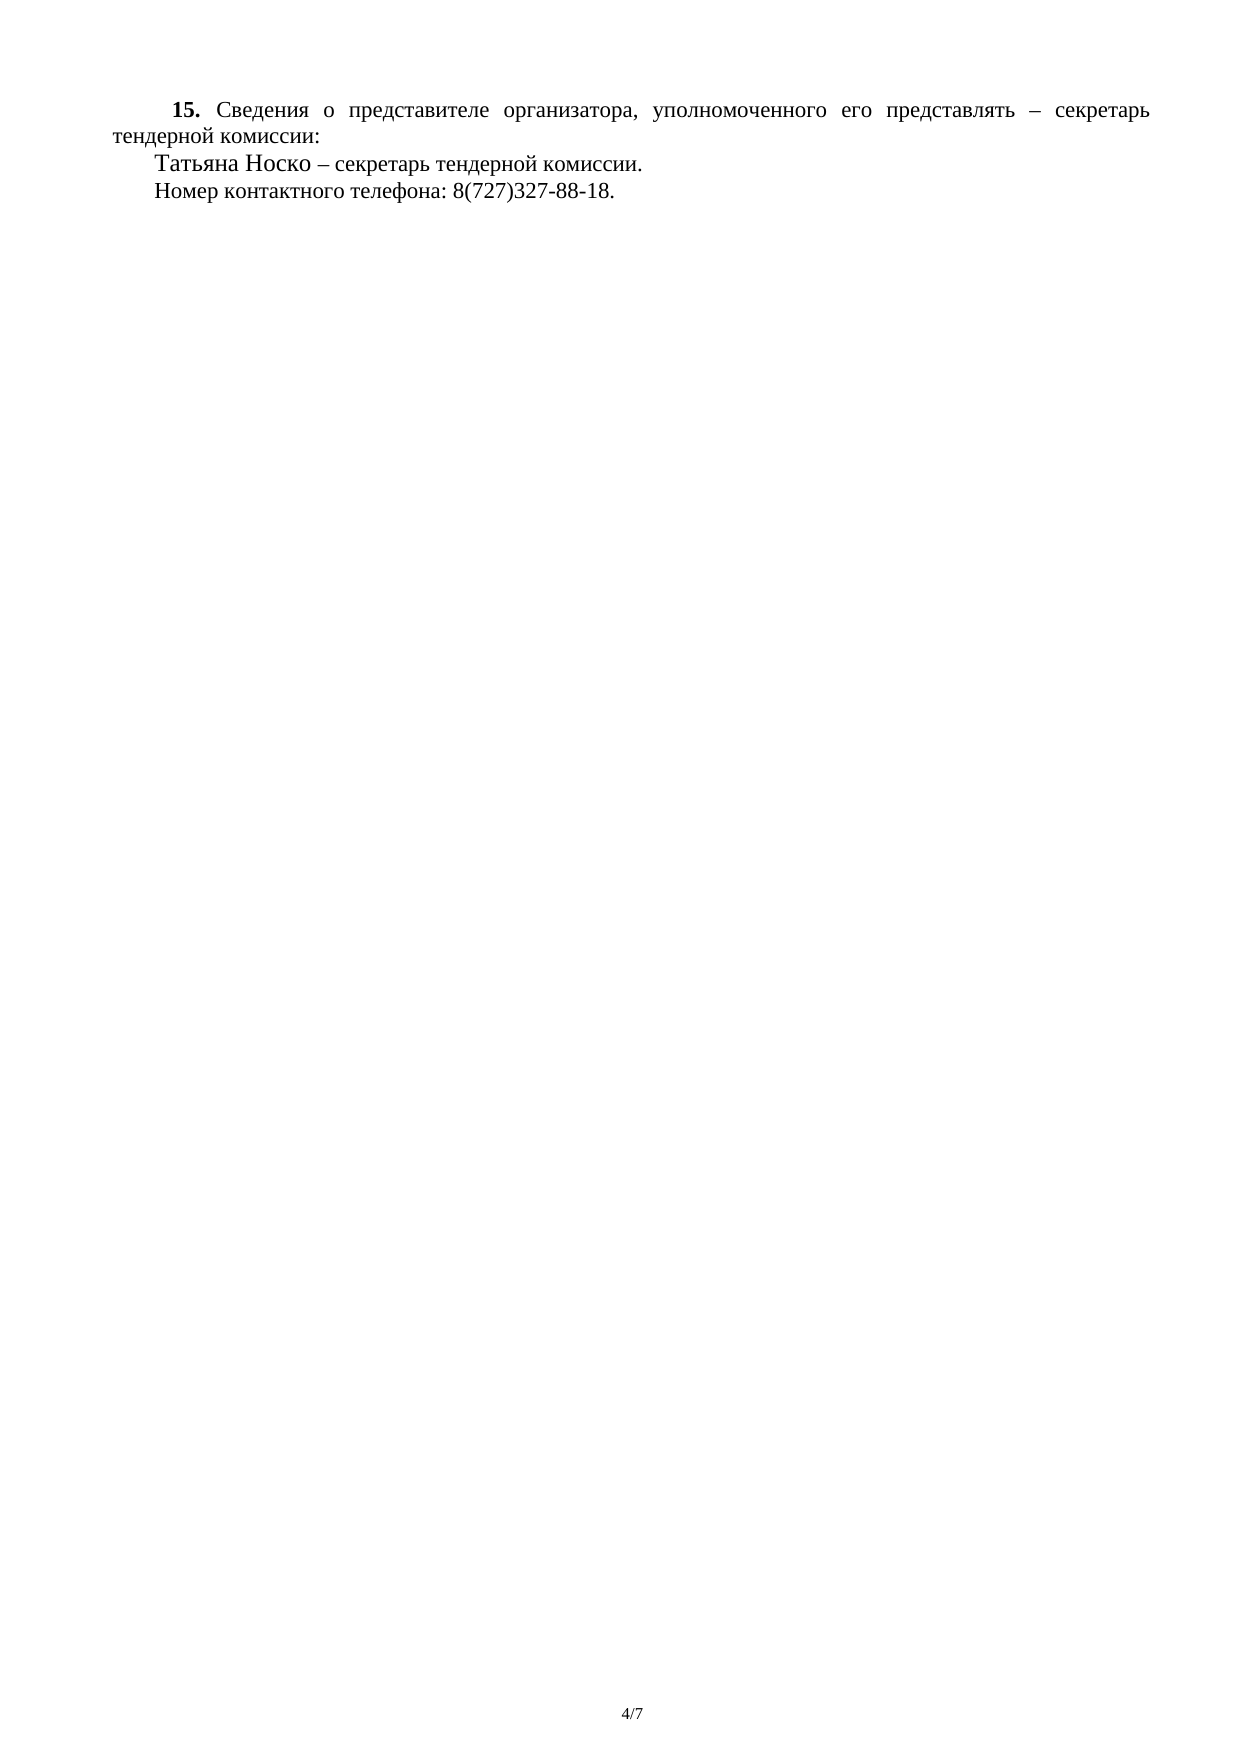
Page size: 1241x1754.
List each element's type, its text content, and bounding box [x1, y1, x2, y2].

text Татьяна Носко – секретарь тендерной комиссии. [112, 148, 1152, 177]
list Сведения о представителе организатора, уполномоченного его представлять – секретарь тендерной комиссии: [112, 96, 1152, 148]
text Номер контактного телефона: 8(727)327-88-18. [112, 177, 1152, 203]
